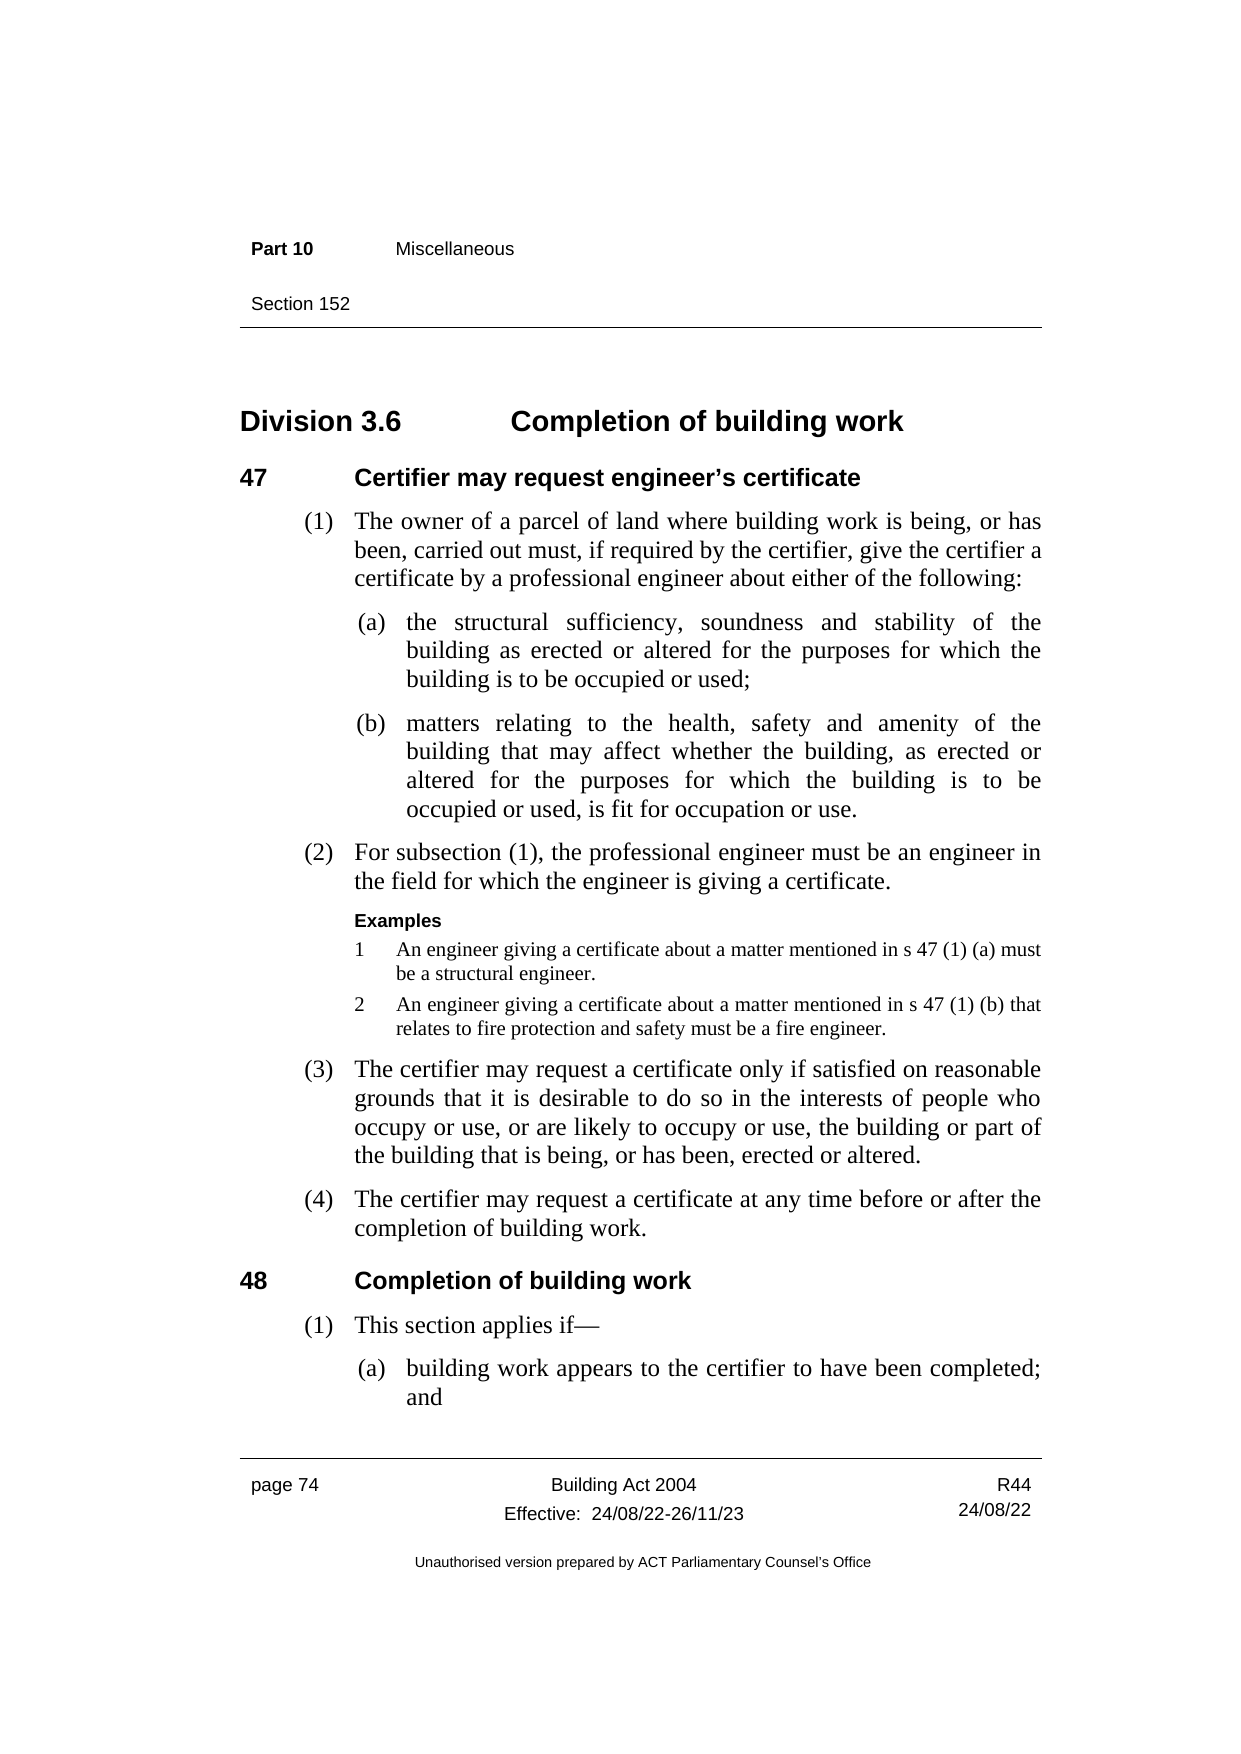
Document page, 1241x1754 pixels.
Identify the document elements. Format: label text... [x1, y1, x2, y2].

text (2) For subsection (1), the professional engineer must be an engineer in the field for which the engineer is giving a certificate. [239, 837, 1042, 895]
text (b) matters relating to the health, safety and amenity of the building that may affect whether the building, as erected or altered for the purposes for which the building is to be occupied or used, is fit for occupation or use. [239, 708, 1042, 823]
text 2 An engineer giving a certificate about a matter mentioned in s 47 (1) (b) that relates to fire protection and safety must be a fire engineer. [354, 992, 1042, 1040]
text (1) The owner of a parcel of land where building work is being, or has been, carried out must, if required by the certifier, give the certifier a certificate by a professional engineer about either of the following: [239, 506, 1042, 592]
text (a) the structural sufficiency, soundness and stability of the building as erected or altered for the purposes for which the building is to be occupied or used; [239, 607, 1042, 693]
text 47 Certifier may request engineer’s certificate [239, 463, 1042, 491]
text Examples [354, 909, 1042, 931]
text (1) This section applies if— [239, 1310, 1042, 1338]
text 1 An engineer giving a certificate about a matter mentioned in s 47 (1) (a) must be a structural engineer. [354, 937, 1042, 985]
text Division 3.6 Completion of building work [239, 404, 1042, 438]
text (3) The certifier may request a certificate only if satisfied on reasonable grounds that it is desirable to do so in the interests of people who occupy or use, or are likely to occupy or use, the building or part of the building that is being, or has been, erected or altered. [239, 1054, 1042, 1169]
text (4) The certifier may request a certificate at any time before or after the completion of building work. [239, 1184, 1042, 1241]
text 48 Completion of building work [239, 1266, 1042, 1295]
text (a) building work appears to the certifier to have been completed; and [239, 1353, 1042, 1411]
